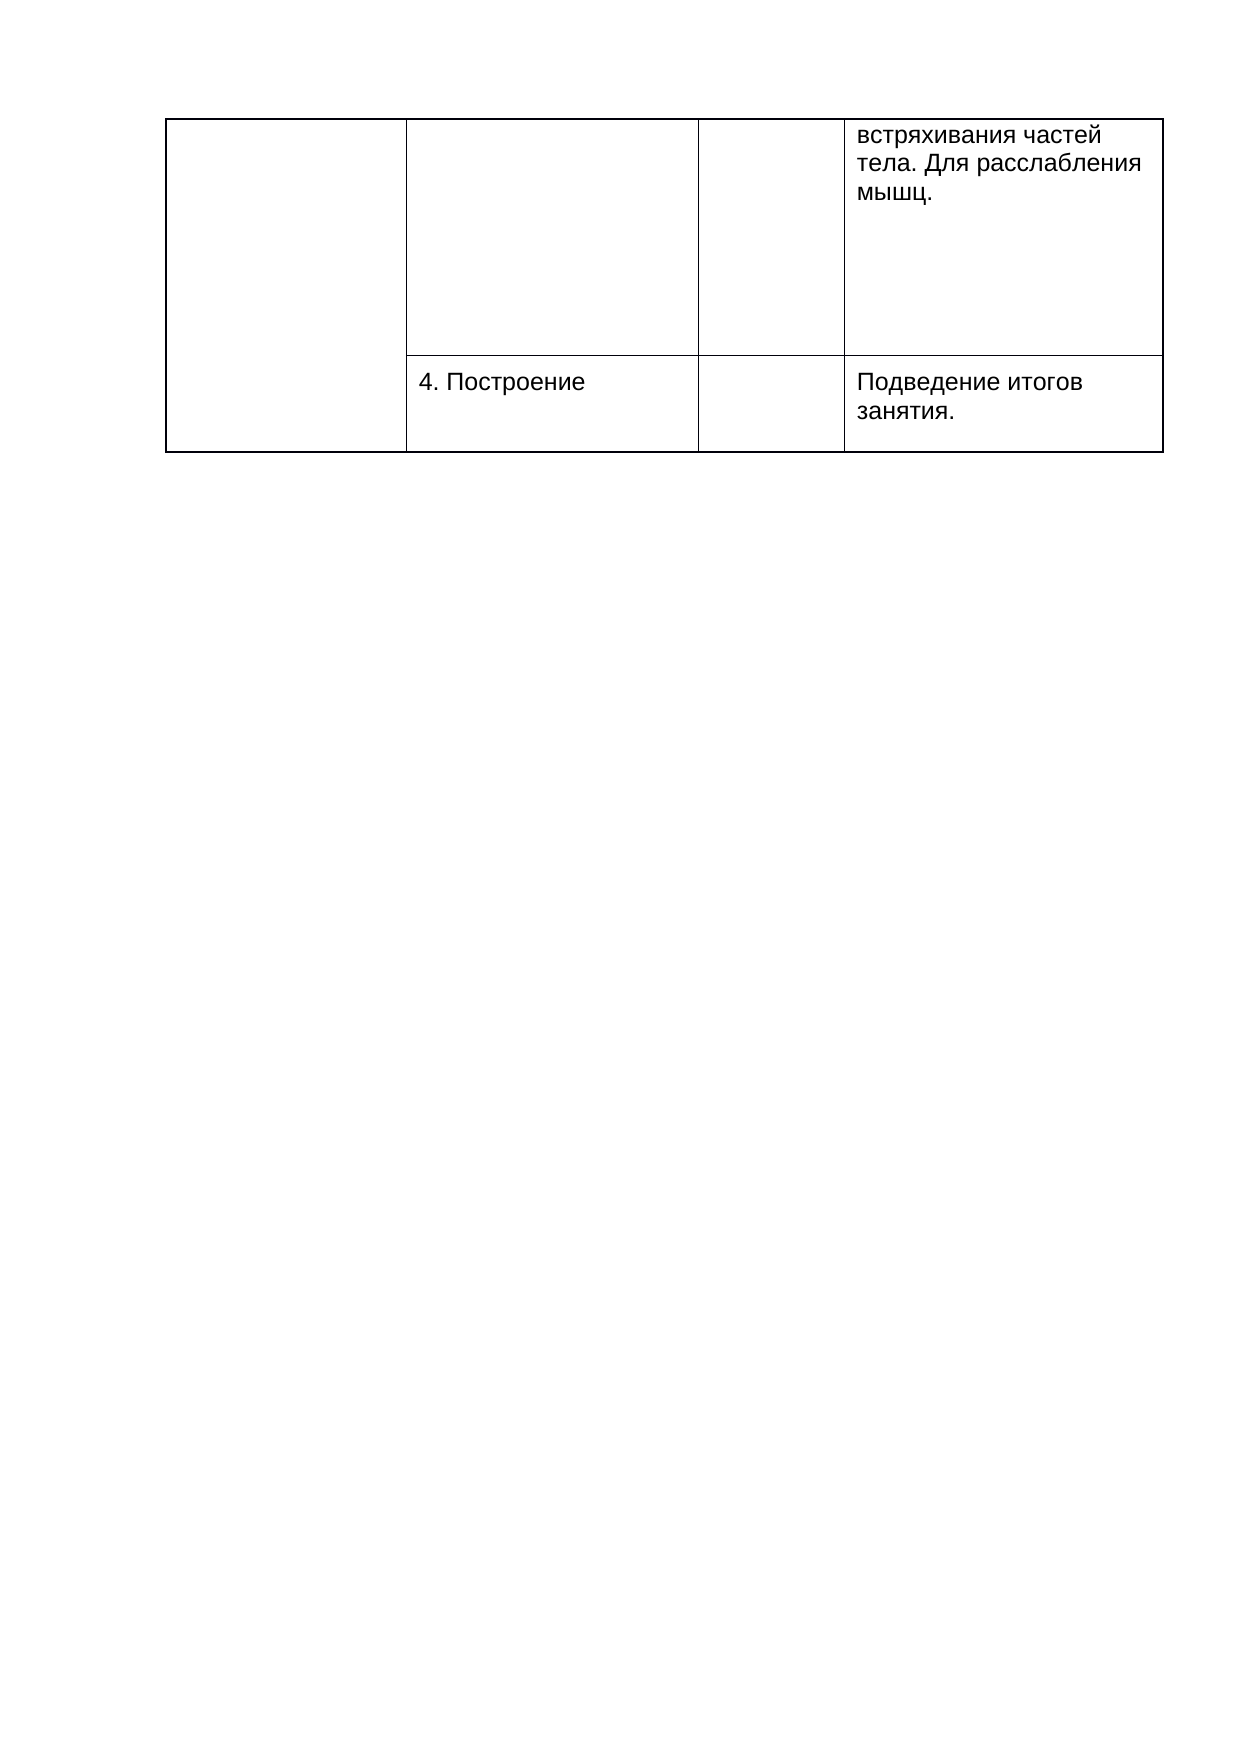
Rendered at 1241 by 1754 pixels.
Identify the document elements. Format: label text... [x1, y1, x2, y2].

table_cell Подведение итогов занятия. [845, 356, 1162, 451]
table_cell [407, 120, 698, 355]
table_cell 4. Построение [407, 356, 698, 451]
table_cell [845, 120, 1162, 355]
table_cell [699, 120, 844, 355]
table_cell [699, 356, 844, 451]
